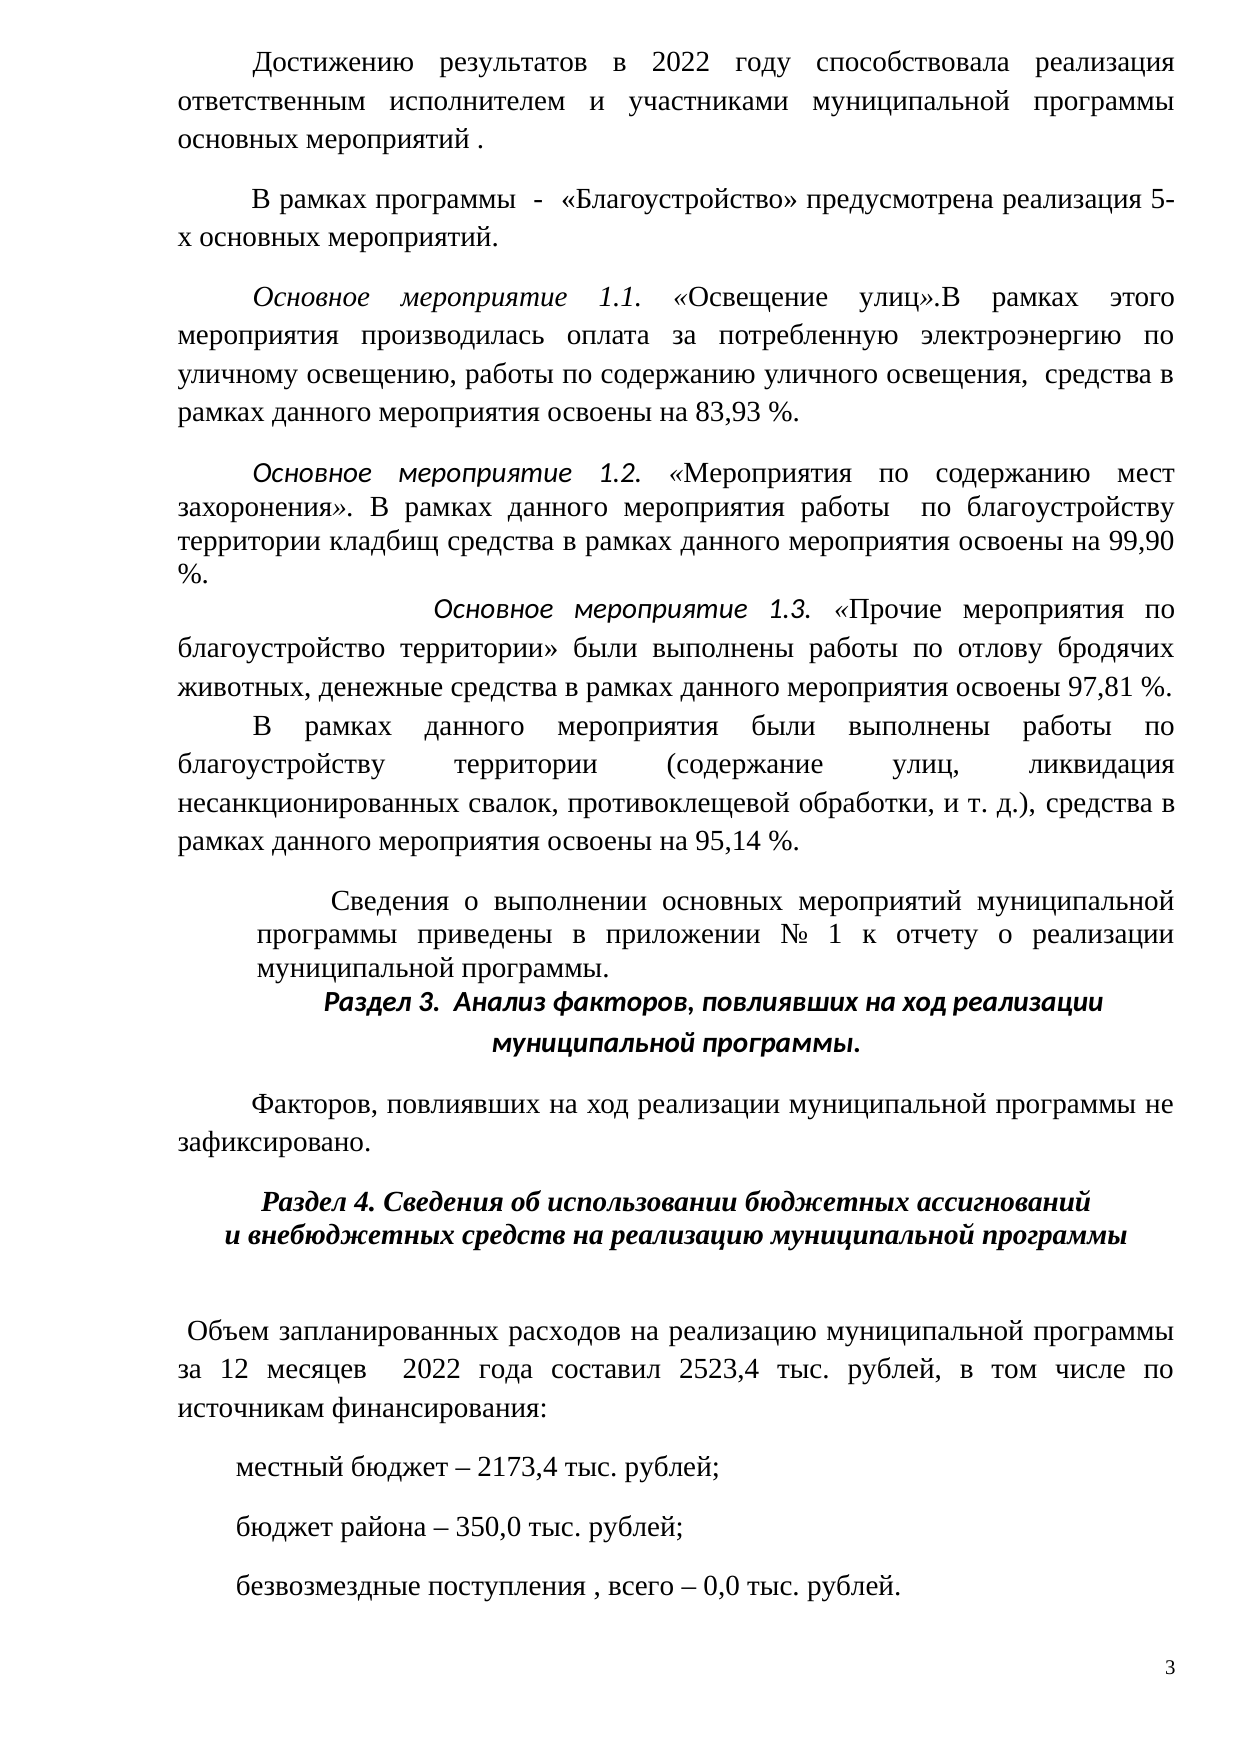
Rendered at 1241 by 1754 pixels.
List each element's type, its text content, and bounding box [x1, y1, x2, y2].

text Основное мероприятие 1.1. «Освещение улиц».В рамках этого мероприятия производилась оплата за потребленную электроэнергию по уличному освещению, работы по содержанию уличного освещения, средства в рамках данного мероприятия освоены на 83,93 %. [177, 279, 1175, 428]
text Достижению результатов в 2022 году способствовала реализация ответственным исполнителем и участниками муниципальной программы основных мероприятий . [177, 44, 1175, 155]
text В рамках программы - «Благоустройство» предусмотрена реализация 5-х основных мероприятий. [177, 181, 1175, 253]
text В рамках данного мероприятия были выполнены работы по благоустройству территории (содержание улиц, ликвидация несанкционированных свалок, противоклещевой обработки, и т. д.), средства в рамках данного мероприятия освоены на 95,14 %. [177, 708, 1175, 857]
text местный бюджет – 2173,4 тыс. рублей; [177, 1449, 1175, 1483]
text Объем запланированных расходов на реализацию муниципальной программы за 12 месяцев 2022 года составил 2523,4 тыс. рублей, в том числе по источникам финансирования: [177, 1313, 1175, 1423]
text Основное мероприятие 1.3. «Прочие мероприятия по благоустройство территории» были выполнены работы по отлову бродячих животных, денежные средства в рамках данного мероприятия освоены 97,81 %. [177, 590, 1175, 703]
text Основное мероприятие 1.2. «Мероприятия по содержанию мест захоронения». В рамках данного мероприятия работы по благоустройству территории кладбищ средства в рамках данного мероприятия освоены на 99,90 %. [177, 454, 1175, 590]
text Раздел 3. Анализ факторов, повлиявших на ход реализации муниципальной программы. [177, 983, 1175, 1060]
text безвозмездные поступления , всего – 0,0 тыс. рублей. [177, 1568, 1175, 1602]
text Сведения о выполнении основных мероприятий муниципальной программы приведены в приложении № 1 к отчету о реализации муниципальной программы. [257, 883, 1175, 983]
text бюджет района – 350,0 тыс. рублей; [177, 1509, 1175, 1542]
text Факторов, повлиявших на ход реализации муниципальной программы не зафиксировано. [177, 1086, 1175, 1158]
text и внебюджетных средств на реализацию муниципальной программы [177, 1217, 1175, 1251]
text Раздел 4. Сведения об использовании бюджетных ассигнований [177, 1184, 1175, 1217]
